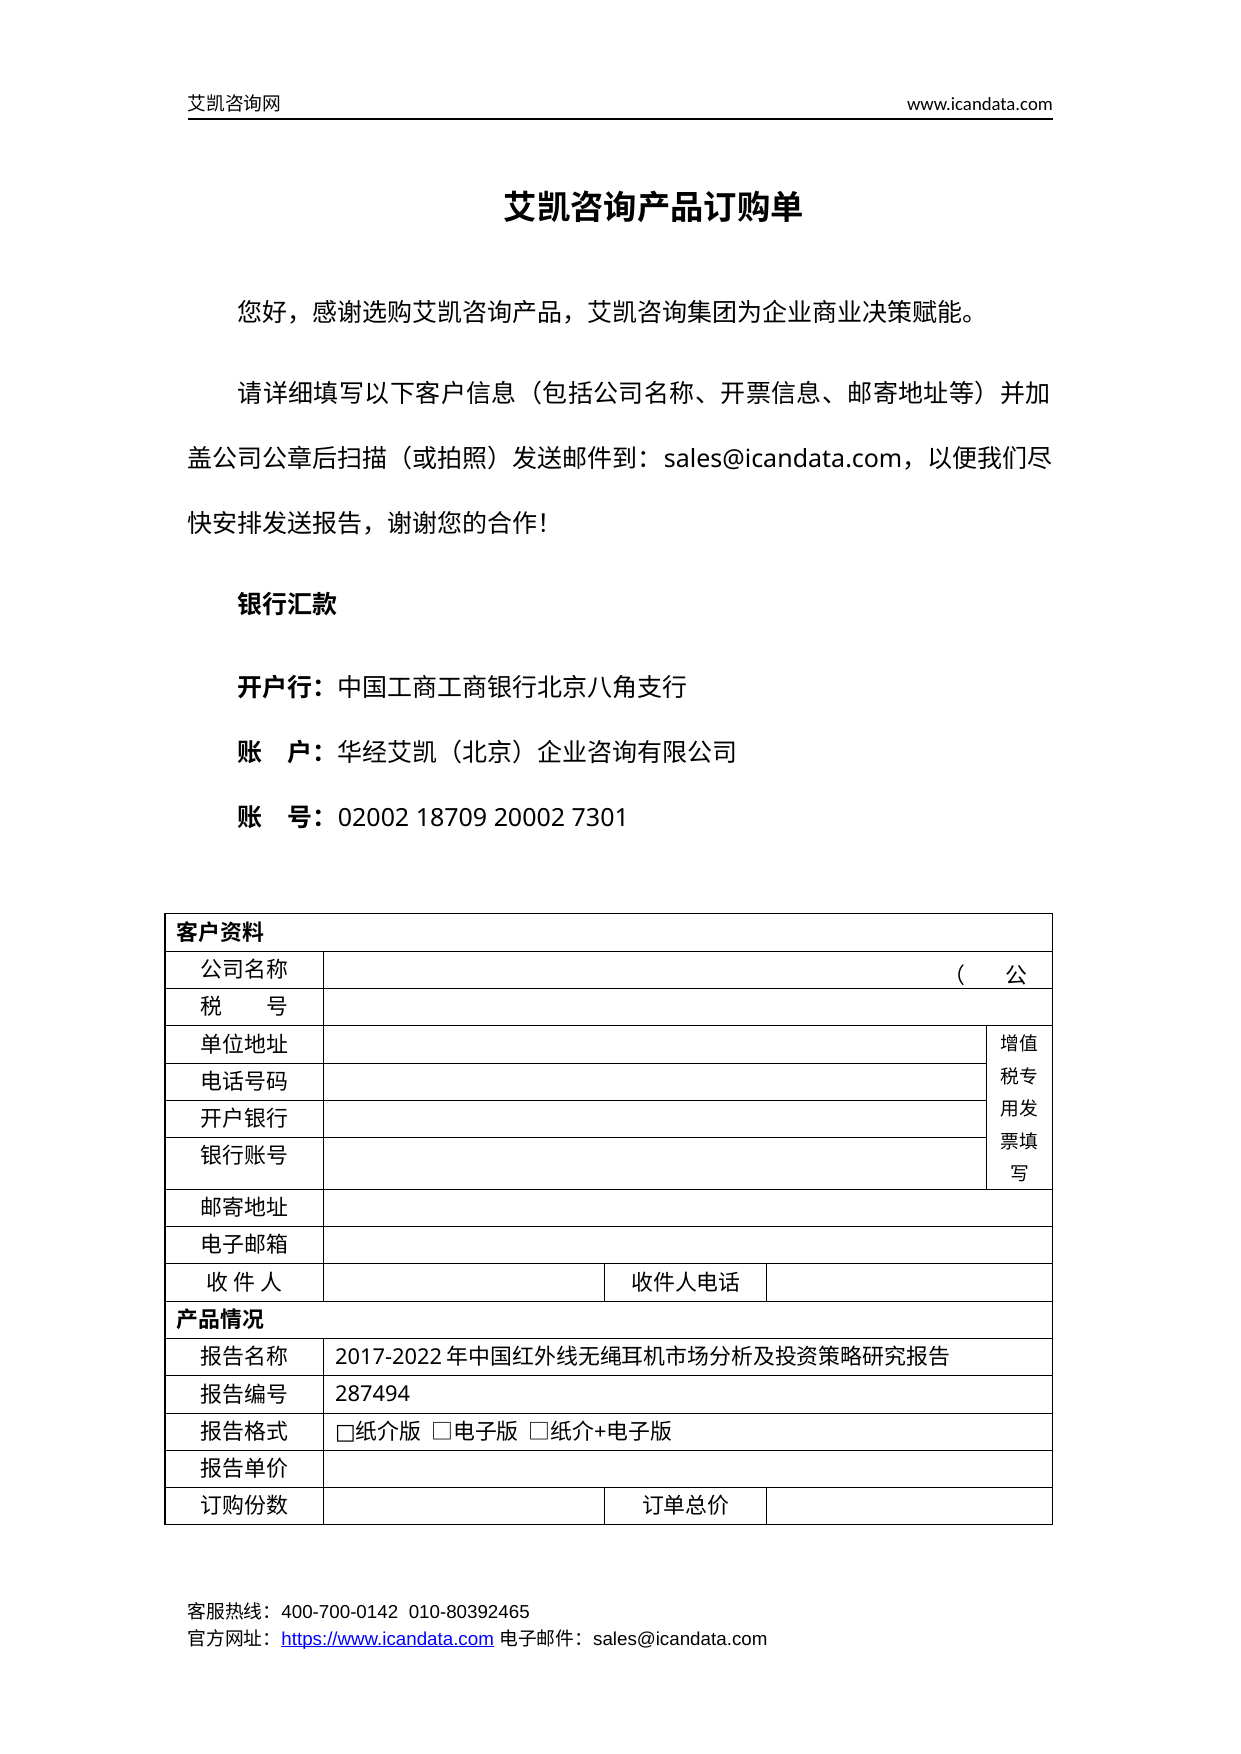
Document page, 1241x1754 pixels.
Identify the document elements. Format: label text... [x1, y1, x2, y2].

table_cell [324, 989, 1052, 1025]
text 艾凯咨询产品订购单 [187, 172, 1053, 237]
text 请详细填写以下客户信息（包括公司名称、开票信息、邮寄地址等）并加盖公司公章后扫描（或拍照）发送邮件到：sales@icandata.com，以便我们尽快安排发送报告，谢谢您的合作！ [187, 359, 1053, 554]
table_cell 报告名称 [166, 1339, 323, 1375]
table_cell [324, 1190, 1052, 1226]
table_cell 收件人电话 [605, 1264, 766, 1301]
table_cell 报告编号 [166, 1376, 323, 1412]
text 账 号：02002 18709 20002 7301 [187, 783, 1053, 848]
text 银行汇款 [187, 570, 1053, 635]
table_cell [324, 1138, 986, 1189]
table_cell 产品情况 [166, 1302, 1052, 1338]
table_cell 报告单价 [166, 1451, 323, 1487]
table_cell [324, 1101, 986, 1137]
table_header 客户资料 [166, 914, 1052, 951]
table_cell 电子邮箱 [166, 1227, 323, 1263]
table_cell [324, 1451, 1052, 1487]
table_cell 报告格式 [166, 1414, 323, 1450]
text 开户行：中国工商工商银行北京八角支行 [187, 653, 1053, 718]
table_cell [767, 1264, 1052, 1301]
table_cell 增值税专用发票填写 [987, 1026, 1052, 1189]
table_cell [324, 1026, 986, 1062]
table_cell 公司名称 [166, 952, 323, 988]
table_cell 开户银行 [166, 1101, 323, 1137]
table_cell 287494 [324, 1376, 1052, 1412]
table_cell 2017-2022年中国红外线无绳耳机市场分析及投资策略研究报告 [324, 1339, 1052, 1375]
table_cell 单位地址 [166, 1026, 323, 1062]
table_cell 收 件 人 [166, 1264, 323, 1301]
text 您好，感谢选购艾凯咨询产品，艾凯咨询集团为企业商业决策赋能。 [187, 278, 1053, 343]
table_cell 订单总价 [605, 1488, 766, 1524]
table_cell [324, 1227, 1052, 1263]
table_cell □纸介版 □电子版 □纸介+电子版 [324, 1414, 1052, 1450]
table_cell [767, 1488, 1052, 1524]
table_cell [324, 1064, 986, 1100]
table_cell [324, 952, 1052, 988]
table_cell [324, 1488, 604, 1524]
text 账 户：华经艾凯（北京）企业咨询有限公司 [187, 718, 1053, 783]
table_cell 订购份数 [166, 1488, 323, 1524]
table_cell [324, 1264, 604, 1301]
table_cell 银行账号 [166, 1138, 323, 1189]
table_cell 电话号码 [166, 1064, 323, 1100]
table_cell 邮寄地址 [166, 1190, 323, 1226]
table_cell 税 号 [166, 989, 323, 1025]
